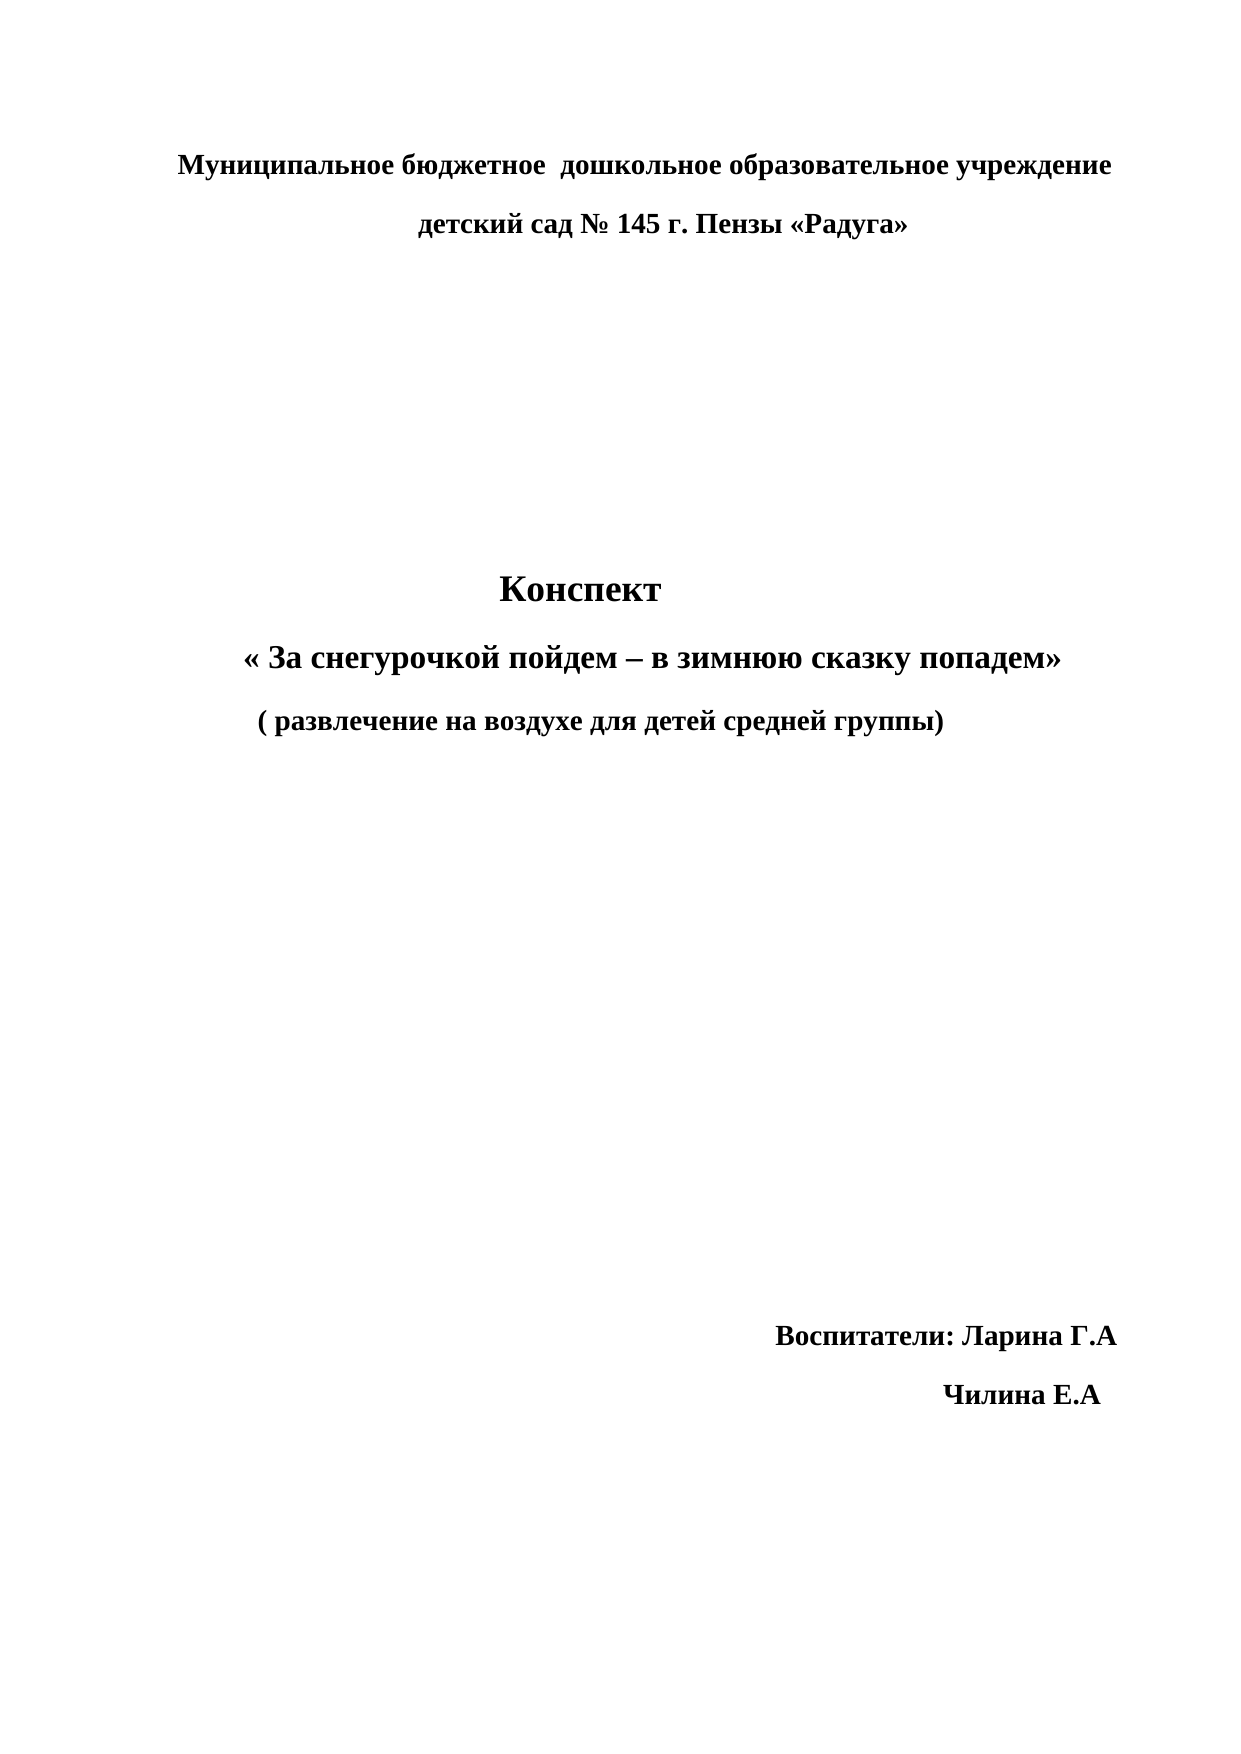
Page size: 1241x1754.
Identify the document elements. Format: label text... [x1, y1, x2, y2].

text детский сад № 145 г. Пензы «Радуга» [177, 206, 1152, 240]
text ( развлечение на воздухе для детей средней группы) [177, 703, 1152, 736]
text Чилина Е.А [177, 1377, 1152, 1411]
text Муниципальное бюджетное дошкольное образовательное учреждение [177, 147, 1152, 180]
text Конспект [177, 567, 1152, 610]
text « За снегурочкой пойдем – в зимнюю сказку попадем» [177, 638, 1152, 676]
text Воспитатели: Ларина Г.А [177, 1318, 1152, 1351]
